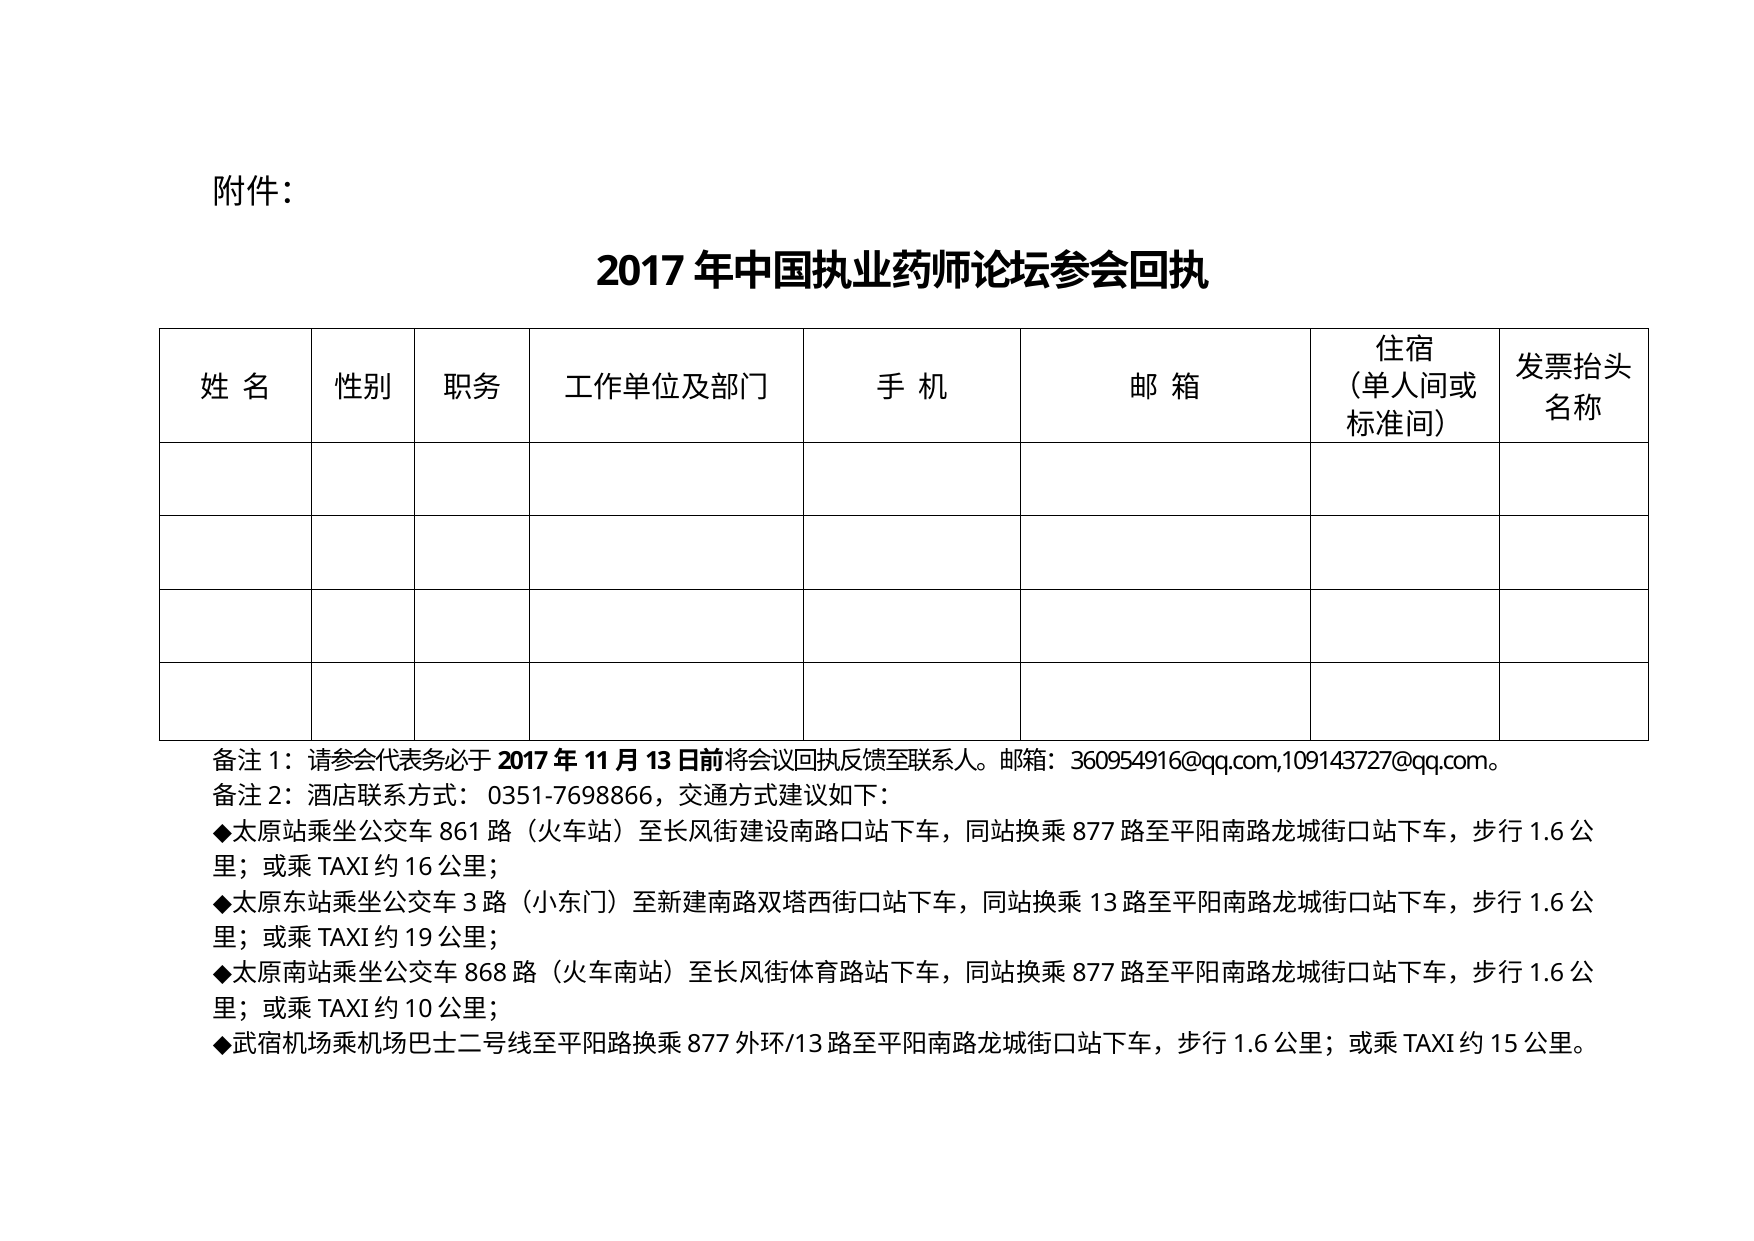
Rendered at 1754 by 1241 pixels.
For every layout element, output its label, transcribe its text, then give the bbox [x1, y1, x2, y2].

table_cell [804, 663, 1020, 740]
table_header 手 机 [804, 329, 1020, 442]
table_cell [1021, 590, 1310, 662]
table_cell [1021, 663, 1310, 740]
table_cell [804, 590, 1020, 662]
table_cell [1500, 590, 1648, 662]
table_cell [312, 663, 414, 740]
table_cell [1311, 590, 1499, 662]
table_cell [160, 516, 311, 589]
table_cell [530, 590, 803, 662]
table_cell [415, 590, 529, 662]
table_header 工作单位及部门 [530, 329, 803, 442]
text ◆太原站乘坐公交车861路（火车站）至长风街建设南路口站下车，同站换乘877路至平阳南路龙城街口站下车，步行1.6公里；或乘TAXI约16公里； [213, 812, 1594, 883]
text ◆武宿机场乘机场巴士二号线至平阳路换乘877外环/13路至平阳南路龙城街口站下车，步行1.6公里；或乘TAXI约15公里。 [213, 1024, 1594, 1060]
table_cell [160, 590, 311, 662]
table_cell [1311, 443, 1499, 515]
table_header 姓 名 [160, 329, 311, 442]
table_cell [1311, 663, 1499, 740]
table_cell [312, 590, 414, 662]
table_cell [312, 443, 414, 515]
table_cell [415, 663, 529, 740]
table_cell [530, 516, 803, 589]
table_cell [1021, 516, 1310, 589]
table_cell [804, 516, 1020, 589]
table_cell [1021, 443, 1310, 515]
text 2017年中国执业药师论坛参会回执 [213, 237, 1594, 298]
text 附件： [213, 165, 1594, 213]
table_header 性别 [312, 329, 414, 442]
text 备注1：请参会代表务必于2017年11月13日前将会议回执反馈至联系人。邮箱：360954916@qq.com,109143727@qq.com。 [213, 741, 1594, 776]
table_header 职务 [415, 329, 529, 442]
table_cell [1311, 516, 1499, 589]
table_cell [1500, 443, 1648, 515]
table_cell [160, 663, 311, 740]
table_cell [312, 516, 414, 589]
text ◆太原东站乘坐公交车3路（小东门）至新建南路双塔西街口站下车，同站换乘13路至平阳南路龙城街口站下车，步行1.6公里；或乘TAXI约19公里； [213, 883, 1594, 953]
table_cell [530, 663, 803, 740]
table_cell [415, 443, 529, 515]
table_cell [160, 443, 311, 515]
table_cell [530, 443, 803, 515]
table_cell [1500, 663, 1648, 740]
table_header 住宿 （单人间或标准间） [1311, 329, 1499, 442]
table_header 邮 箱 [1021, 329, 1310, 442]
text ◆太原南站乘坐公交车868路（火车南站）至长风街体育路站下车，同站换乘877路至平阳南路龙城街口站下车，步行1.6公里；或乘TAXI约10公里； [213, 953, 1594, 1024]
text 备注2：酒店联系方式： 0351-7698866，交通方式建议如下： [213, 776, 1594, 812]
table_header 发票抬头名称 [1500, 329, 1648, 442]
table_cell [415, 516, 529, 589]
table_cell [804, 443, 1020, 515]
table_cell [1500, 516, 1648, 589]
